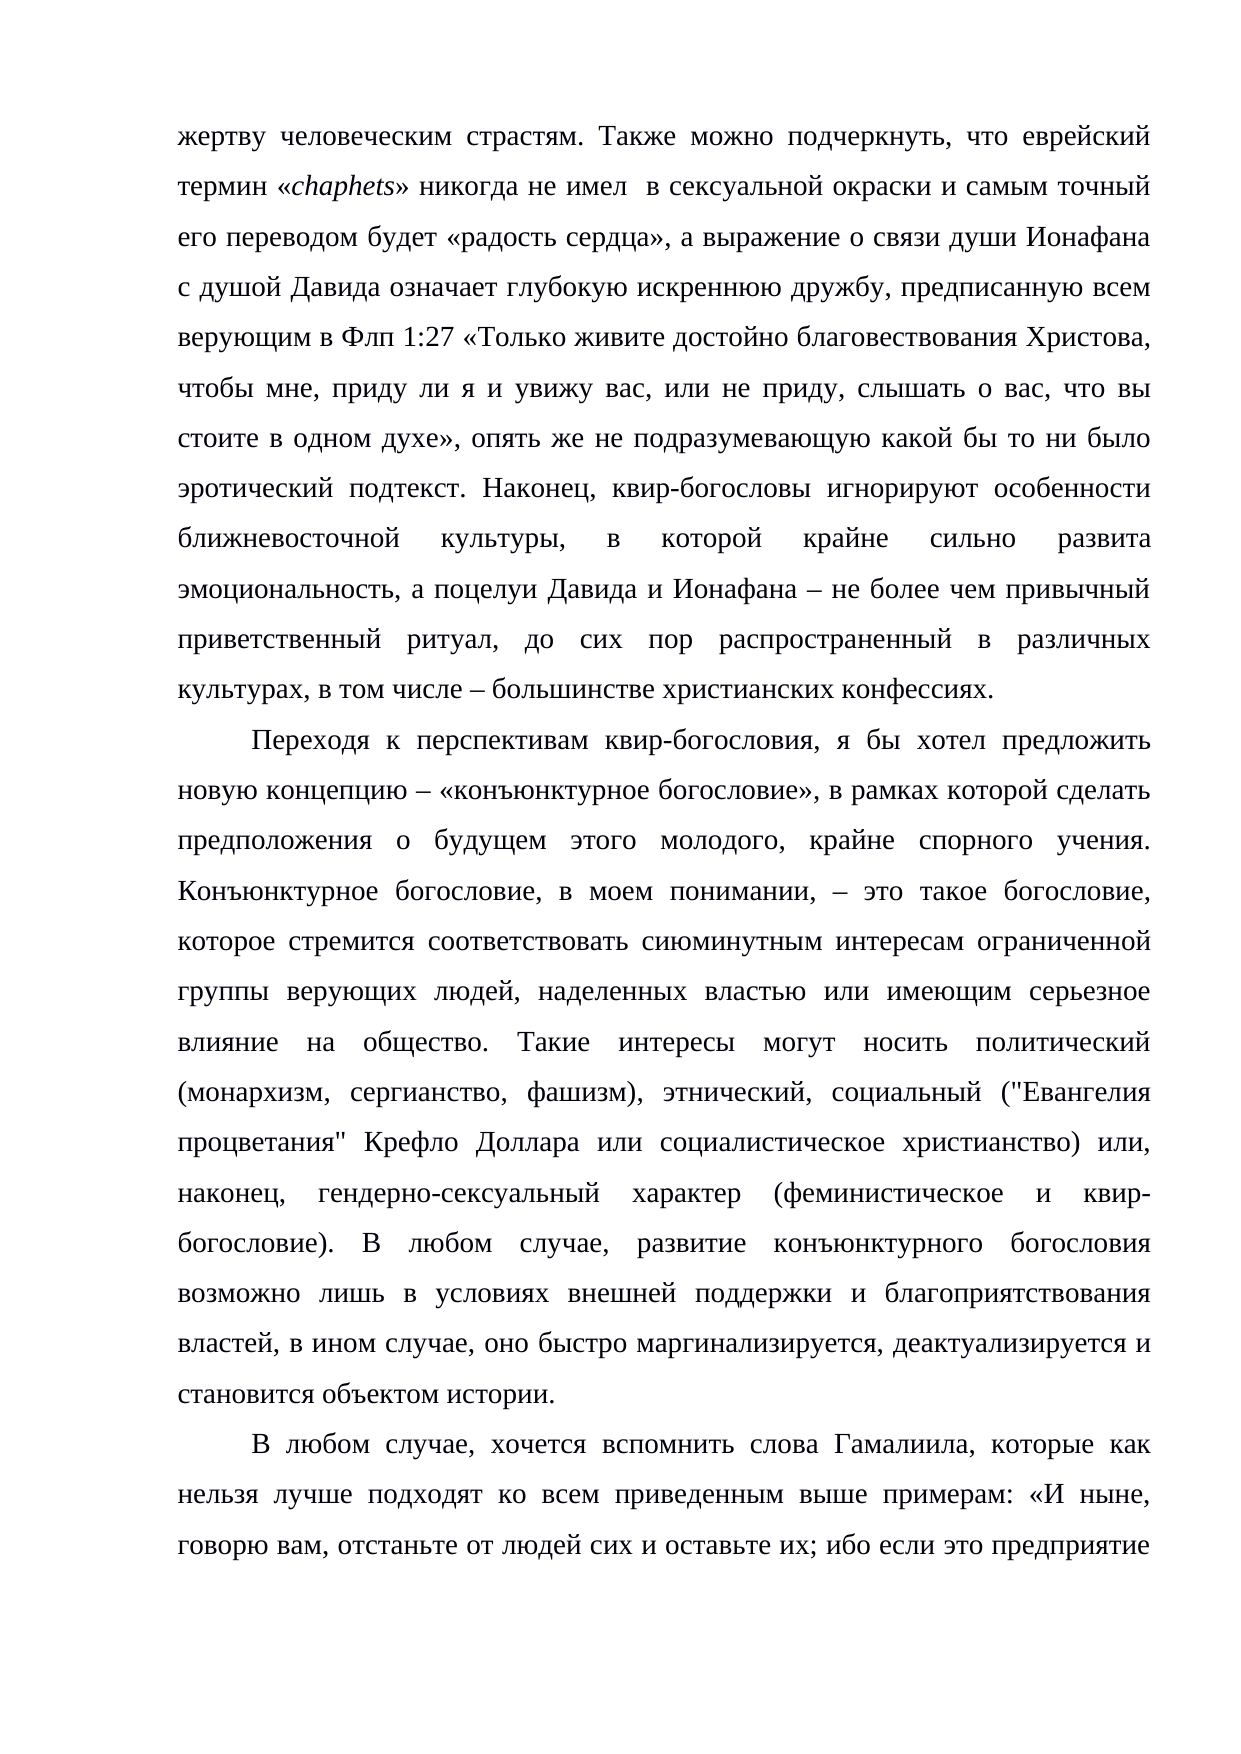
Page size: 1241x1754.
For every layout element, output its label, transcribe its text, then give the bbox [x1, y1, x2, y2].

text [177, 1426, 1152, 1560]
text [177, 118, 1152, 705]
text Переходя к перспективам квир-богословия, я бы хотел предложить новую концепцию – «конъюнктурное богословие», в рамках которой сделать предположения о будущем этого молодого, крайне спорного учения. Конъюнктурное богословие, в моем понимании, – это такое богословие, которое стремится соответствовать сиюминутным интересам ограниченной группы верующих людей, наделенных властью или имеющим серьезное влияние на общество. Такие интересы могут носить политический (монархизм, сергианство, фашизм), этнический, социальный ("Евангелия процветания" Крефло Доллара или социалистическое христианство) или, наконец, гендерно-сексуальный характер (феминистическое и квир-богословие). В любом случае, развитие конъюнктурного богословия возможно лишь в условиях внешней поддержки и благоприятствования властей, в ином случае, оно быстро маргинализируется, деактуализируется и становится объектом истории. [177, 722, 1152, 1409]
